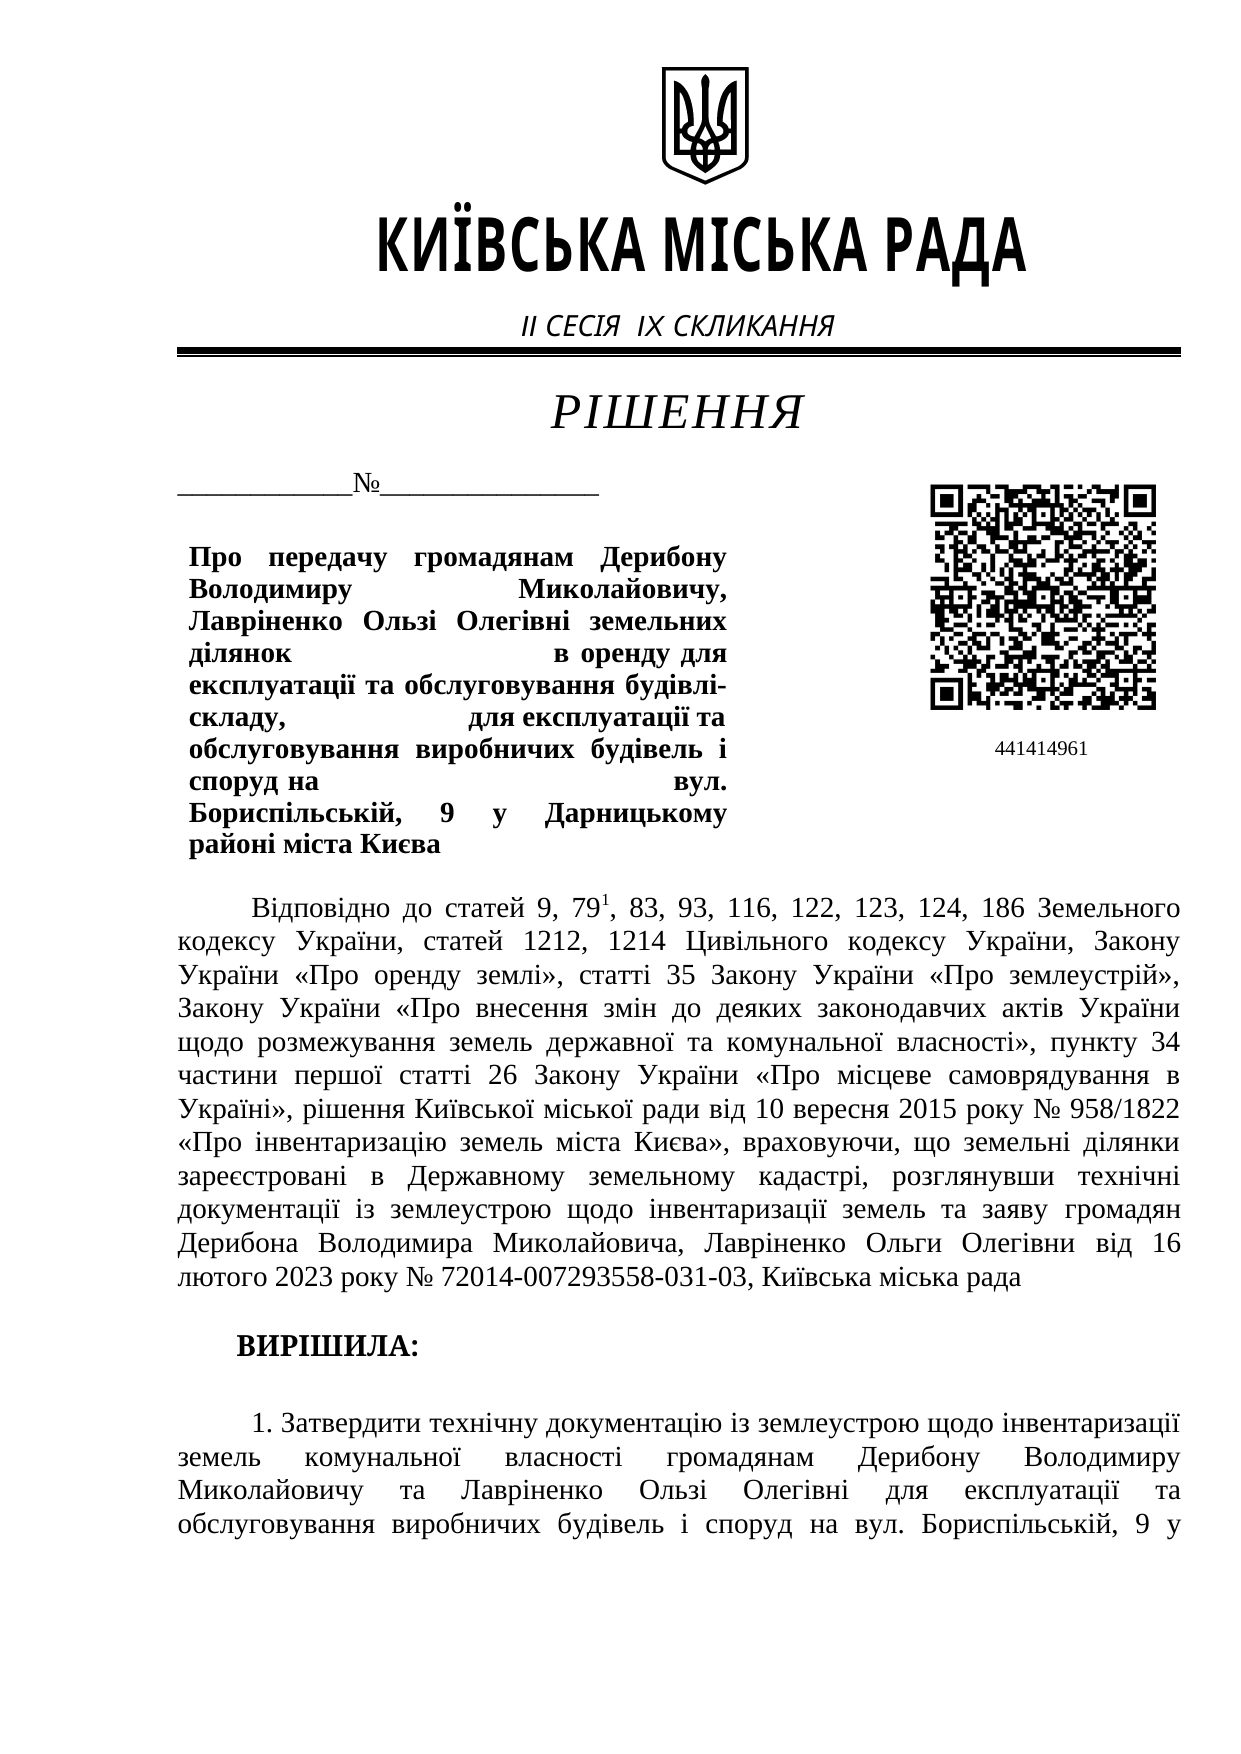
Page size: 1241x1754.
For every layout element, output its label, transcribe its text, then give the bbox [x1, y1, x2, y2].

subtitle II сесія IX скликання [177, 306, 1181, 347]
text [177, 1405, 1181, 1539]
table_header Про передачу громадянам Дерибону Володимиру Миколайовичу, Лавріненко Ользі Олегівні земельних ділянок в оренду для експлуатації та обслуговування будівлі-складу, для експлуатації та обслуговування виробничих будівель і споруд на вул. Бориспільській, 9 у Дарницькому районі міста Києва [177, 541, 738, 860]
picture [660, 67, 751, 186]
text Відповідно до статей 9, 791, 83, 93, 116, 122, 123, 124, 186 Земельного кодексу України, статей 1212, 1214 Цивільного кодексу України, Закону України «Про оренду землі», статті 35 Закону України «Про землеустрій», Закону України «Про внесення змін до деяких законодавчих актів України щодо розмежування земель державної та комунальної власності», пункту 34 частини першої статті 26 Закону України «Про місцеве самоврядування в Україні», рішення Київської міської ради від 10 вересня 2015 року № 958/1822 «Про інвентаризацію земель міста Києва», враховуючи, що земельні ділянки зареєстровані в Державному земельному кадастрі, розглянувши технічні документації із землеустрою щодо інвентаризації земель та заяву громадян Дерибона Володимира Миколайовича, Лавріненко Ольги Олегівни від 16 лютого 2023 року № 72014-007293558-031-03, Київська міська рада [177, 890, 1181, 1292]
subtitle РІШЕННЯ [177, 382, 1181, 439]
text ____________№_______________ [177, 465, 1181, 498]
picture [912, 466, 1174, 728]
text КИЇВСЬКА МІСЬКА РАДА [222, 191, 1181, 293]
text ВИРІШИЛА: [177, 1326, 1181, 1365]
